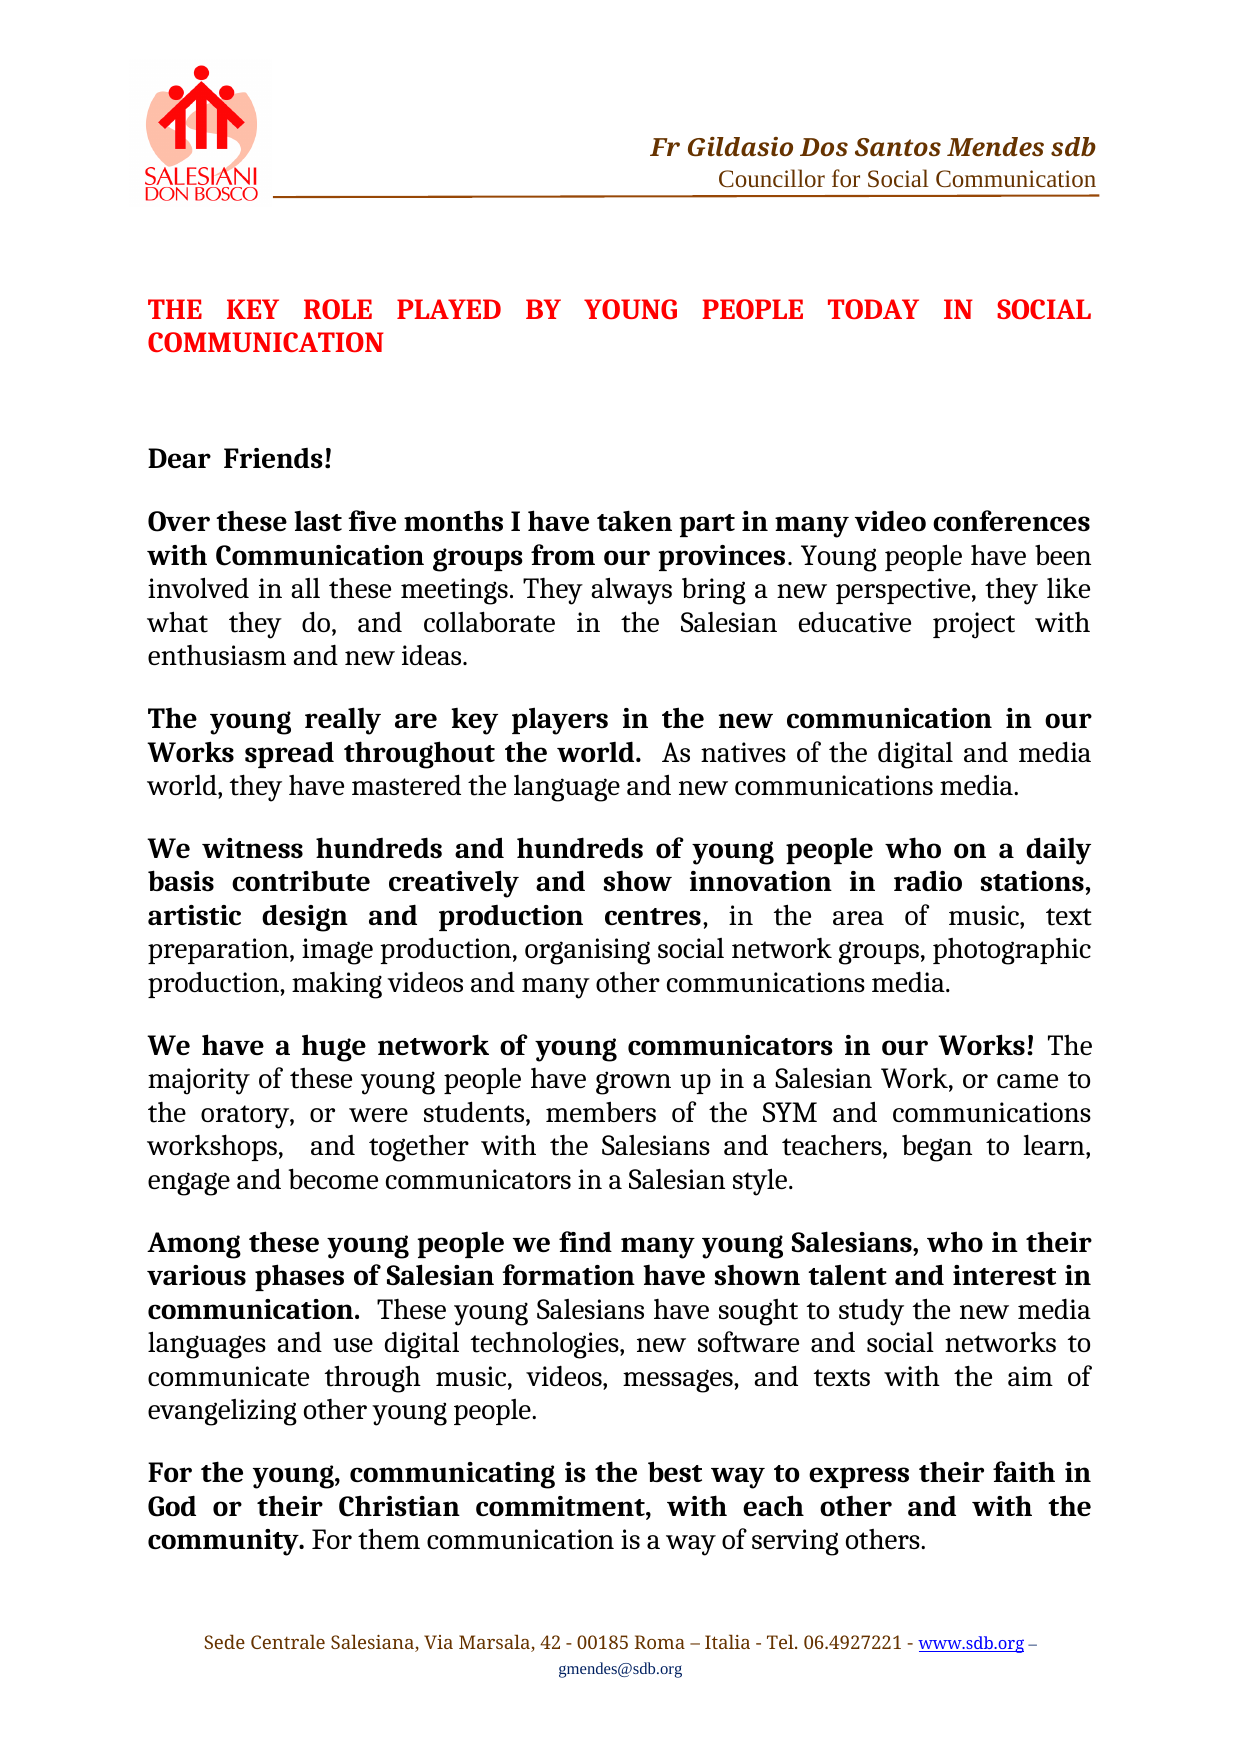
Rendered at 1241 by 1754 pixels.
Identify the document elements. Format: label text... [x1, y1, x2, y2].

text Over these last five months I have taken part in many video conferences with Communication groups from our provinces. Young people have been involved in all these meetings. They always bring a new perspective, they like what they do, and collaborate in the Salesian educative project with enthusiasm and new ideas. [148, 505, 1093, 673]
text For the young, communicating is the best way to express their faith in God or their Christian commitment, with each other and with the community. For them communication is a way of serving others. [148, 1456, 1093, 1557]
text Among these young people we find many young Salesians, who in their various phases of Salesian formation have shown talent and interest in communication. These young Salesians have sought to study the new media languages and use digital technologies, new software and social networks to communicate through music, videos, messages, and texts with the aim of evangelizing other young people. [148, 1226, 1093, 1427]
text We witness hundreds and hundreds of young people who on a daily basis contribute creatively and show innovation in radio stations, artistic design and production centres, in the area of music, text preparation, image production, organising social network groups, photographic production, making videos and many other communications media. [148, 832, 1093, 1000]
text The young really are key players in the new communication in our Works spread throughout the world. As natives of the digital and media world, they have mastered the language and new communications media. [148, 702, 1093, 803]
text THE KEY ROLE PLAYED BY YOUNG PEOPLE TODAY IN SOCIAL COMMUNICATION [148, 293, 1093, 360]
picture [129, 59, 273, 207]
text Dear Friends! [148, 443, 1093, 476]
text We have a huge network of young communicators in our Works! The majority of these young people have grown up in a Salesian Work, or came to the oratory, or were students, members of the SYM and communications workshops, and together with the Salesians and teachers, began to learn, engage and become communicators in a Salesian style. [148, 1029, 1093, 1197]
